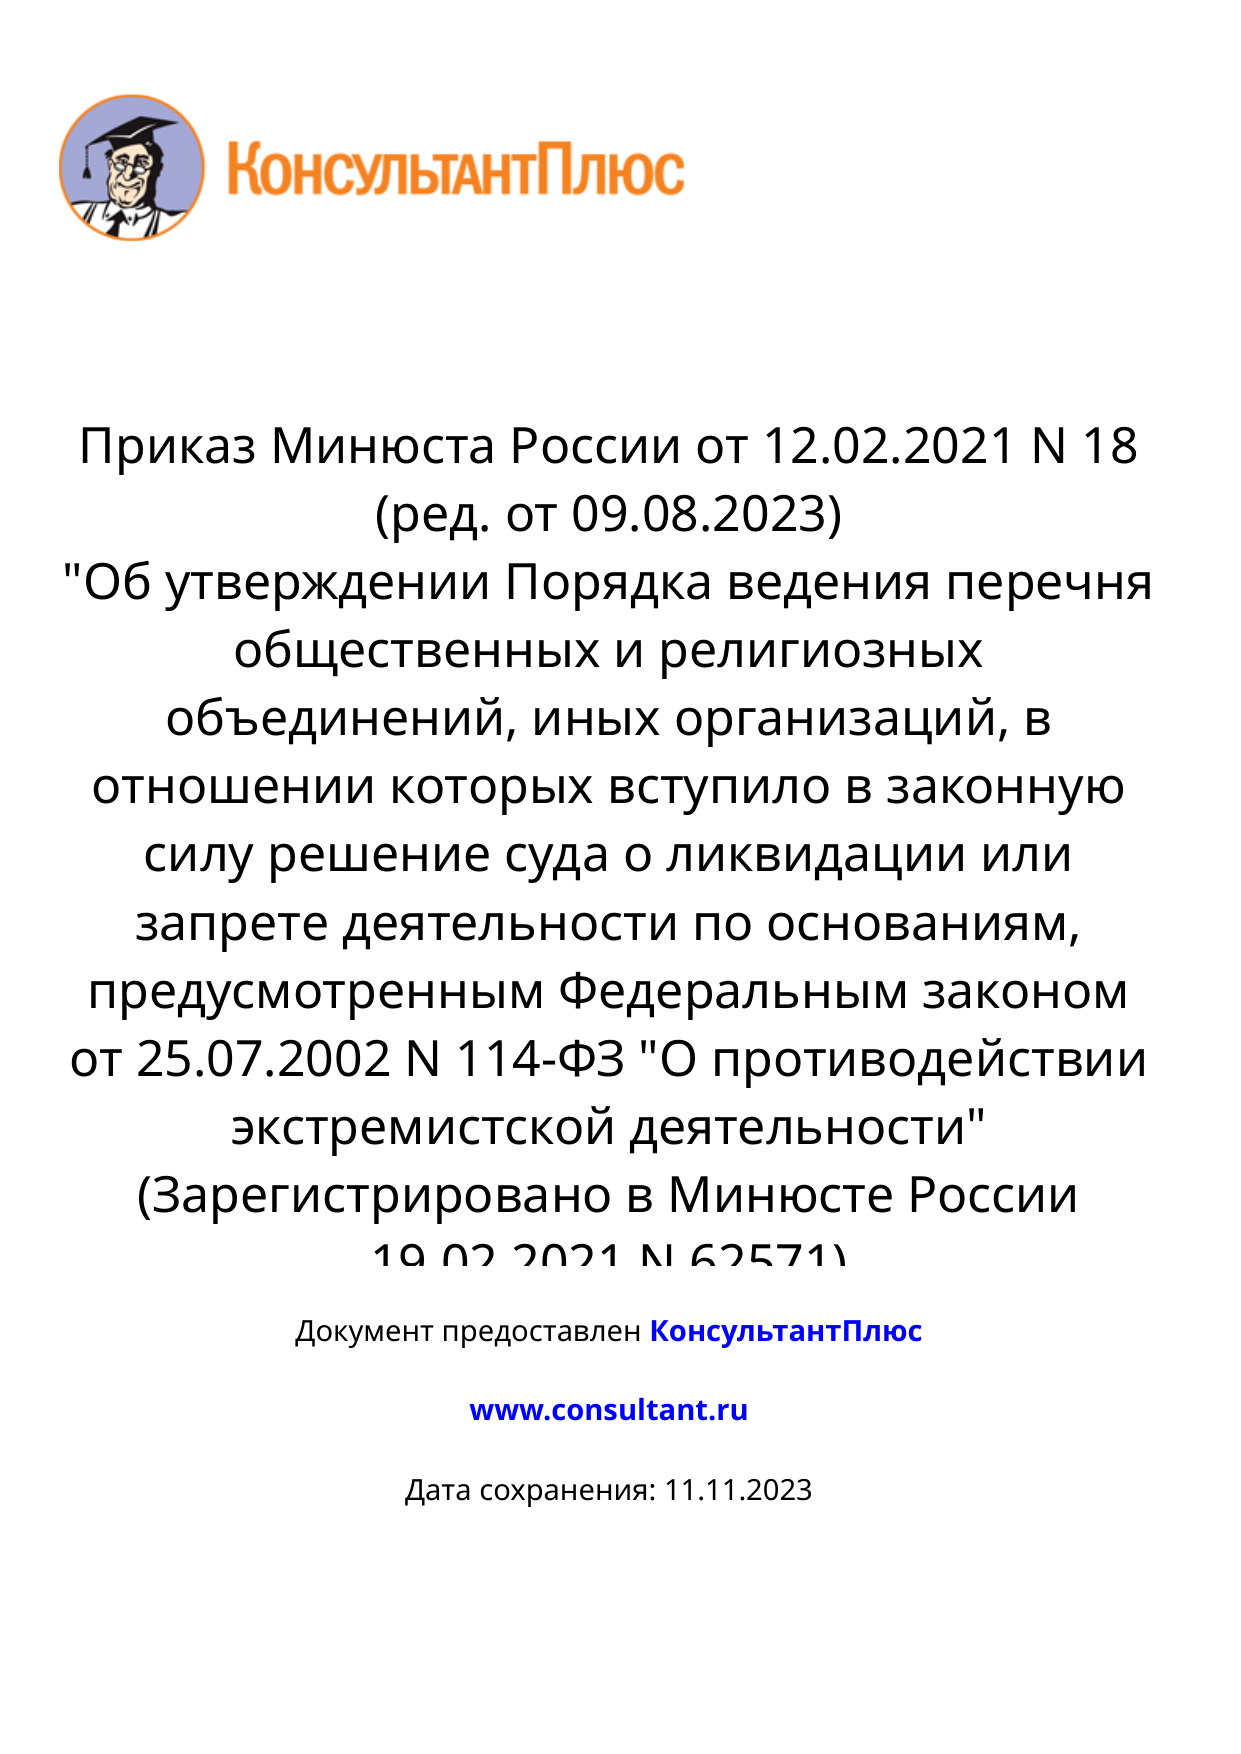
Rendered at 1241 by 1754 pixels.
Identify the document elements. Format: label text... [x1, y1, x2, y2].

picture [59, 93, 684, 243]
table_cell Документ предоставлен КонсультантПлюс www.consultant.ru Дата сохранения: 11.11.2023 [51, 1272, 1167, 1587]
table_cell Приказ Минюста России от 12.02.2021 N 18 (ред. от 09.08.2023) "Об утверждении Порядка ведения перечня общественных и религиозных объединений, иных организаций, в отношении которых вступило в законную силу решение суда о ликвидации или запрете деятельности по основаниям, предусмотренным Федеральным законом от 25.07.2002 N 114-ФЗ "О противодействии экстремистской деятельности" (Зарегистрировано в Минюсте России 19.02.2021 N 62571) [51, 403, 1167, 1272]
table_header [51, 88, 1167, 403]
